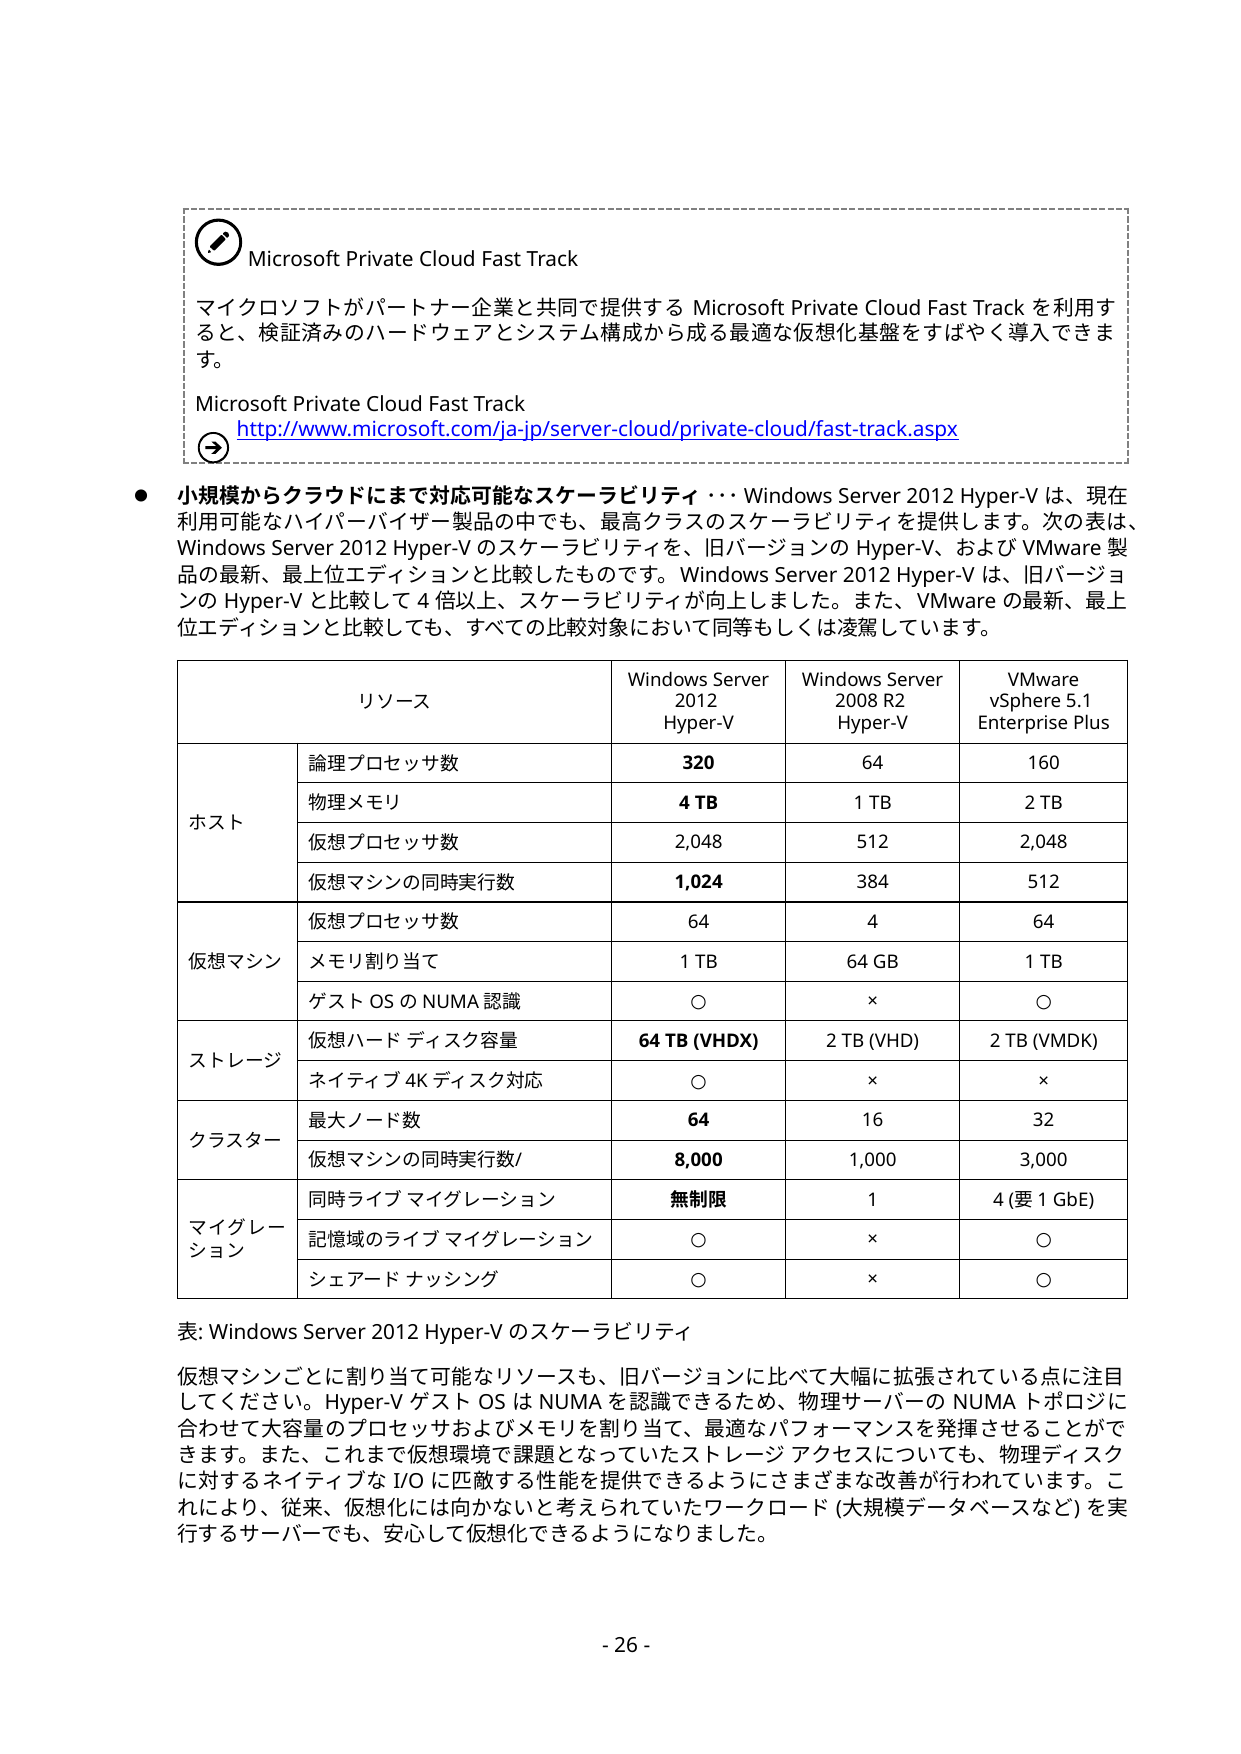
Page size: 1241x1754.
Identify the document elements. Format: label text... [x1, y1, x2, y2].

table_cell 4 TB [612, 783, 785, 822]
table_cell 仮想マシン [178, 903, 297, 1020]
table_cell メモリ割り当て [298, 942, 611, 981]
table_cell 物理メモリ [298, 783, 611, 822]
table_cell ○ [612, 982, 785, 1020]
table_cell 最大ノード数 [298, 1101, 611, 1139]
table_cell 仮想ハード ディスク容量 [298, 1021, 611, 1060]
table_cell 仮想プロセッサ数 [298, 903, 611, 941]
table_header Windows Server 2008 R2 Hyper-V [786, 661, 959, 743]
table_cell 64 [960, 903, 1127, 941]
table_cell ホスト [178, 744, 297, 901]
table_cell 同時ライブ マイグレーション [298, 1180, 611, 1219]
table_cell 512 [786, 823, 959, 862]
table_cell ○ [960, 982, 1127, 1020]
table_cell シェアード ナッシング [298, 1260, 611, 1298]
table_cell 2 TB (VHD) [786, 1021, 959, 1060]
list 表: Windows Server 2012 Hyper-V のスケーラビリティ [177, 1318, 1128, 1344]
table_cell 64 TB (VHDX) [612, 1021, 785, 1060]
table_cell 2 TB (VMDK) [960, 1021, 1127, 1060]
table_cell 4 [786, 903, 959, 941]
table_header Windows Server 2012 Hyper-V [612, 661, 785, 743]
table_cell ゲスト OS の NUMA 認識 [298, 982, 611, 1020]
table_cell 仮想マシンの同時実行数 [298, 863, 611, 901]
table_cell 64 [786, 744, 959, 782]
table_cell ○ [960, 1260, 1127, 1298]
table_cell 3,000 [960, 1141, 1127, 1179]
table_cell 2,048 [612, 823, 785, 862]
table_cell 64 [612, 1101, 785, 1139]
table_cell ○ [612, 1260, 785, 1298]
table_cell ストレージ [178, 1021, 297, 1100]
table_cell 160 [960, 744, 1127, 782]
table_cell 4 (要 1 GbE) [960, 1180, 1127, 1219]
table_cell 1 TB [960, 942, 1127, 981]
table_cell 無制限 [612, 1180, 785, 1219]
table_header リソース [178, 661, 611, 743]
table_cell × [786, 982, 959, 1020]
table_cell 64 GB [786, 942, 959, 981]
table_cell 1,024 [612, 863, 785, 901]
table_cell ネイティブ 4K ディスク対応 [298, 1061, 611, 1100]
table_cell × [960, 1061, 1127, 1100]
table_cell 1 [786, 1180, 959, 1219]
table_cell 仮想プロセッサ数 [298, 823, 611, 862]
list 仮想マシンごとに割り当て可能なリソースも、旧バージョンに比べて大幅に拡張されている点に注目してください。Hyper-V ゲスト OS は NUMA を認識できるため、物理サーバーの NUMA トポロジに合わせて大容量のプロセッサおよびメモリを割り当て、最適なパフォーマンスを発揮させることができます。また、これまで仮想環境で課題となっていたストレージ アクセスについても、物理ディスクに対するネイティブな I/O に匹敵する性能を提供できるようにさまざまな改善が行われています。これにより、従来、仮想化には向かないと考えられていたワークロード (大規模データベースなど) を実行するサーバーでも、安心して仮想化できるようになりました。 [177, 1363, 1128, 1548]
table_header VMware vSphere 5.1 Enterprise Plus [960, 661, 1127, 743]
table_cell 1 TB [612, 942, 785, 981]
table_cell × [786, 1061, 959, 1100]
table_cell 1 TB [786, 783, 959, 822]
table_cell 64 [612, 903, 785, 941]
table_cell 1,000 [786, 1141, 959, 1179]
table_header Microsoft Private Cloud Fast Track マイクロソフトがパートナー企業と共同で提供する Microsoft Private Cloud Fast Track を利用すると、検証済みのハードウェアとシステム構成から成る最適な仮想化基盤をすばやく導入できます。 Microsoft Private Cloud Fast Track http://www.microsoft.com/ja-jp/server-cloud/private-cloud/fast-track.aspx [184, 208, 1128, 462]
table_cell ○ [612, 1061, 785, 1100]
table_cell × [786, 1220, 959, 1258]
list 小規模からクラウドにまで対応可能なスケーラビリティ ･･･ Windows Server 2012 Hyper-V は、現在利用可能なハイパーバイザー製品の中でも、最高クラスのスケーラビリティを提供します。次の表は、Windows Server 2012 Hyper-V のスケーラビリティを、旧バージョンの Hyper-V、および VMware 製品の最新、最上位エディションと比較したものです。Windows Server 2012 Hyper-V は、旧バージョンの Hyper-V と比較して 4 倍以上、スケーラビリティが向上しました。また、VMware の最新、最上位エディションと比較しても、すべての比較対象において同等もしくは凌駕しています。 [133, 483, 1128, 641]
table_cell 仮想マシンの同時実行数/ [298, 1141, 611, 1179]
table_cell 32 [960, 1101, 1127, 1139]
table_cell 2 TB [960, 783, 1127, 822]
table_cell 論理プロセッサ数 [298, 744, 611, 782]
table_cell ○ [960, 1220, 1127, 1258]
table_cell 記憶域のライブ マイグレーション [298, 1220, 611, 1258]
table_cell 8,000 [612, 1141, 785, 1179]
table_cell × [786, 1260, 959, 1298]
table_cell 2,048 [960, 823, 1127, 862]
table_cell 512 [960, 863, 1127, 901]
table_cell 320 [612, 744, 785, 782]
table_cell クラスター [178, 1101, 297, 1179]
table_cell ○ [612, 1220, 785, 1258]
table_cell マイグレーション [178, 1180, 297, 1298]
table_cell 384 [786, 863, 959, 901]
table_cell 16 [786, 1101, 959, 1139]
